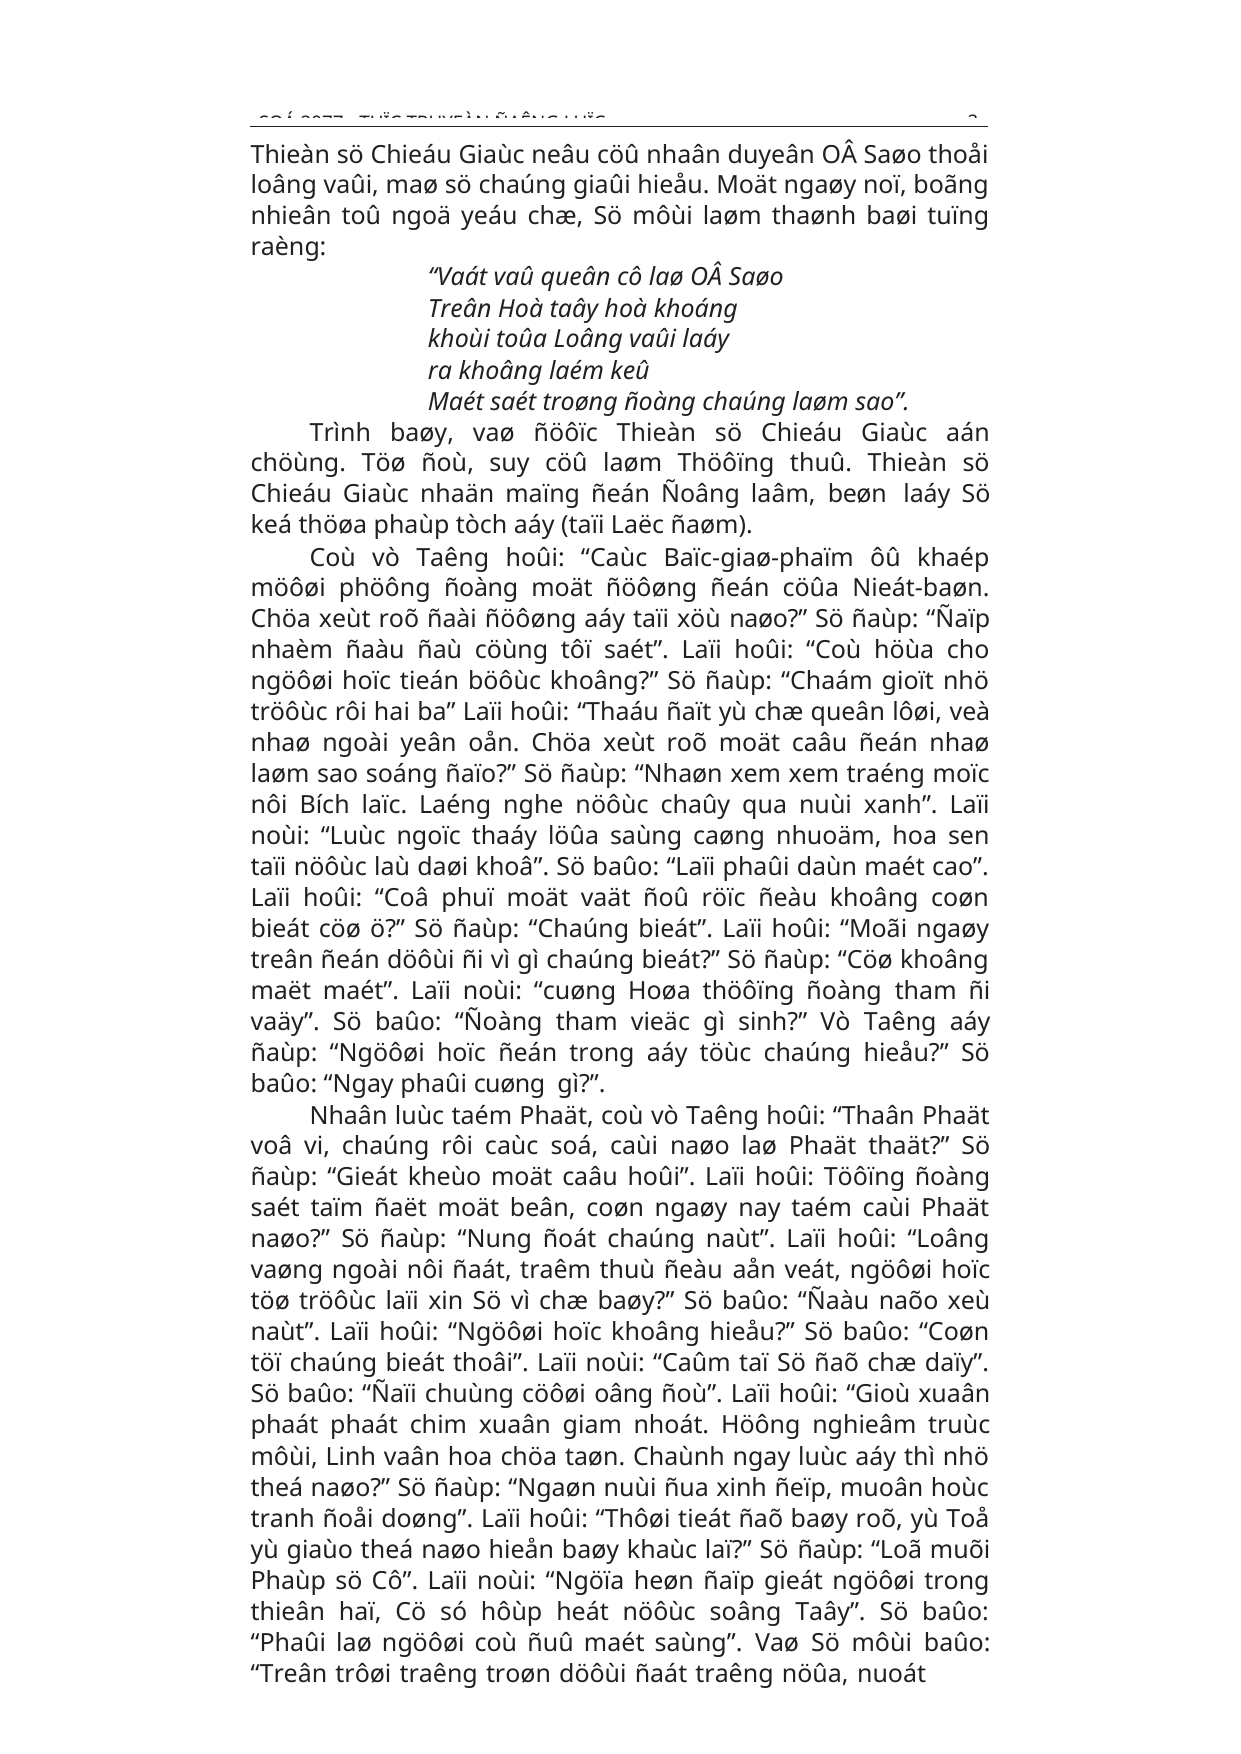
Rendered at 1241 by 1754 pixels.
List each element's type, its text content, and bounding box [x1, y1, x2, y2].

text Thieàn sö Chieáu Giaùc neâu cöû nhaân duyeân OÂ Saøo thoåi loâng vaûi, maø sö chaúng giaûi hieåu. Moät ngaøy noï, boãng nhieân toû ngoä yeáu chæ, Sö môùi laøm thaønh baøi tuïng raèng: [250, 138, 990, 262]
text Maét saét troøng ñoàng chaúng laøm sao”. [428, 387, 1092, 416]
text “Vaát vaû queân cô laø OÂ Saøo [428, 262, 1092, 291]
text Nhaân luùc taém Phaät, coù vò Taêng hoûi: “Thaân Phaät voâ vi, chaúng rôi caùc soá, caùi naøo laø Phaät thaät?” Sö ñaùp: “Gieát kheùo moät caâu hoûi”. Laïi hoûi: Töôïng ñoàng saét taïm ñaët moät beân, coøn ngaøy nay taém caùi Phaät naøo?” Sö ñaùp: “Nung ñoát chaúng naùt”. Laïi hoûi: “Loâng vaøng ngoài nôi ñaát, traêm thuù ñeàu aån veát, ngöôøi hoïc töø tröôùc laïi xin Sö vì chæ baøy?” Sö baûo: “Ñaàu naõo xeù naùt”. Laïi hoûi: “Ngöôøi hoïc khoâng hieåu?” Sö baûo: “Coøn töï chaúng bieát thoâi”. Laïi noùi: “Caûm taï Sö ñaõ chæ daïy”. Sö baûo: “Ñaïi chuùng cöôøi oâng ñoù”. Laïi hoûi: “Gioù xuaân phaát phaát chim xuaân giam nhoát. Höông nghieâm truùc môùi, Linh vaân hoa chöa taøn. Chaùnh ngay luùc aáy thì nhö theá naøo?” Sö ñaùp: “Ngaøn nuùi ñua xinh ñeïp, muoân hoùc tranh ñoåi doøng”. Laïi hoûi: “Thôøi tieát ñaõ baøy roõ, yù Toå yù giaùo theá naøo hieån baøy khaùc laï?” Sö ñaùp: “Loã muõi Phaùp sö Cô”. Laïi noùi: “Ngöïa heøn ñaïp gieát ngöôøi trong thieân haï, Cö só hôùp heát nöôùc soâng Taây”. Sö baûo: “Phaûi laø ngöôøi coù ñuû maét saùng”. Vaø Sö môùi baûo: “Treân trôøi traêng troøn döôùi ñaát traêng nöûa, nuoát [250, 1100, 990, 1689]
text Treân Hoà taây hoà khoáng khoùi toûa Loâng vaûi laáy ra khoâng laém keû [428, 292, 746, 387]
text Coù vò Taêng hoûi: “Caùc Baïc-giaø-phaïm ôû khaép möôøi phöông ñoàng moät ñöôøng ñeán cöûa Nieát-baøn. Chöa xeùt roõ ñaài ñöôøng aáy taïi xöù naøo?” Sö ñaùp: “Ñaïp nhaèm ñaàu ñaù cöùng tôï saét”. Laïi hoûi: “Coù höùa cho ngöôøi hoïc tieán böôùc khoâng?” Sö ñaùp: “Chaám gioït nhö tröôùc rôi hai ba” Laïi hoûi: “Thaáu ñaït yù chæ queân lôøi, veà nhaø ngoài yeân oån. Chöa xeùt roõ moät caâu ñeán nhaø laøm sao soáng ñaïo?” Sö ñaùp: “Nhaøn xem xem traéng moïc nôi Bích laïc. Laéng nghe nöôùc chaûy qua nuùi xanh”. Laïi noùi: “Luùc ngoïc thaáy löûa saùng caøng nhuoäm, hoa sen taïi nöôùc laù daøi khoâ”. Sö baûo: “Laïi phaûi daùn maét cao”. Laïi hoûi: “Coâ phuï moät vaät ñoû röïc ñeàu khoâng coøn bieát cöø ö?” Sö ñaùp: “Chaúng bieát”. Laïi hoûi: “Moãi ngaøy treân ñeán döôùi ñi vì gì chaúng bieát?” Sö ñaùp: “Cöø khoâng maët maét”. Laïi noùi: “cuøng Hoøa thöôïng ñoàng tham ñi vaäy”. Sö baûo: “Ñoàng tham vieäc gì sinh?” Vò Taêng aáy ñaùp: “Ngöôøi hoïc ñeán trong aáy töùc chaúng hieåu?” Sö baûo: “Ngay phaûi cuøng gì?”. [250, 541, 990, 1100]
text Trình baøy, vaø ñöôïc Thieàn sö Chieáu Giaùc aán chöùng. Töø ñoù, suy cöû laøm Thöôïng thuû. Thieàn sö Chieáu Giaùc nhaän maïng ñeán Ñoâng laâm, beøn laáy Sö keá thöøa phaùp tòch aáy (taïi Laëc ñaøm). [250, 417, 990, 541]
